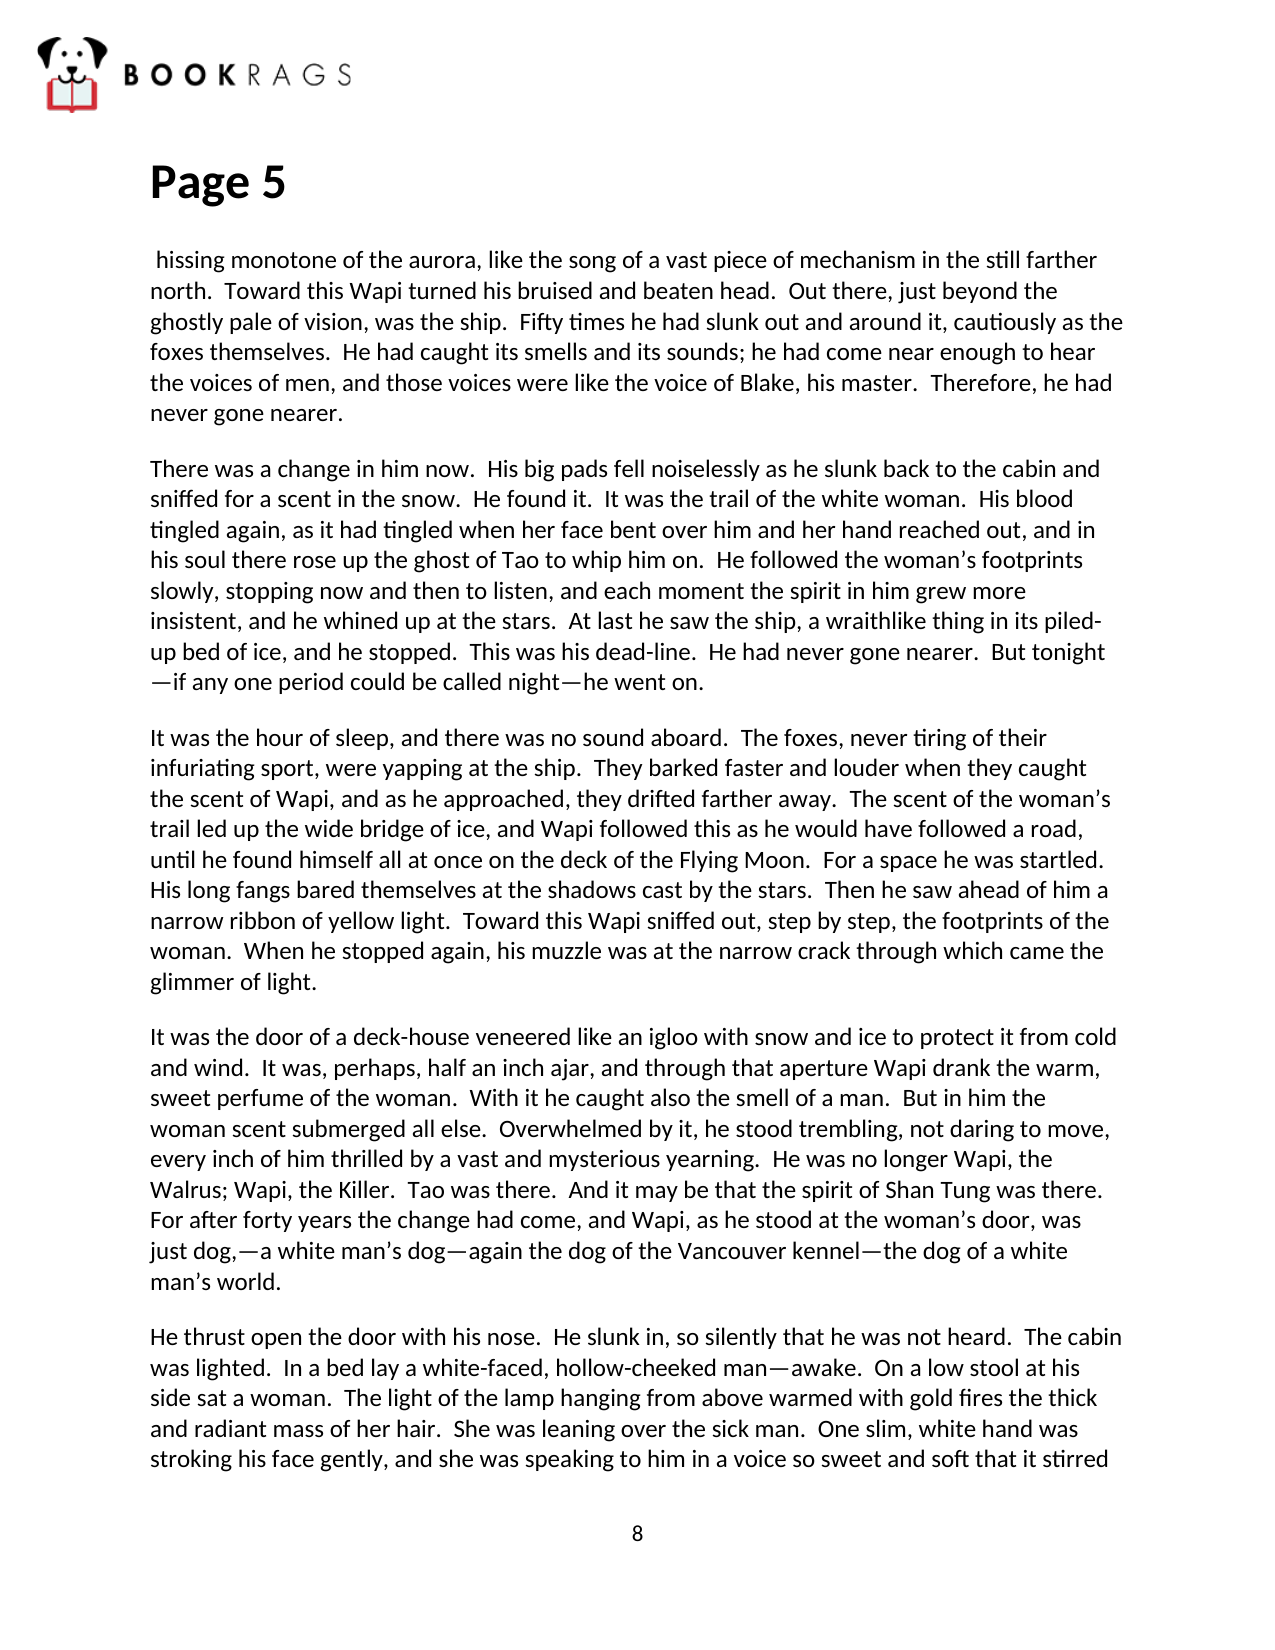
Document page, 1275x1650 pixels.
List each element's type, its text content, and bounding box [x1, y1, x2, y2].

text It was the hour of sleep, and there was no sound aboard. The foxes, never tiring of their infuriating sport, were yapping at the ship. They barked faster and louder when they caught the scent of Wapi, and as he approached, they drifted farther away. The scent of the woman’s trail led up the wide bridge of ice, and Wapi followed this as he would have followed a road, until he found himself all at once on the deck of the Flying Moon. For a space he was startled. His long fangs bared themselves at the shadows cast by the stars. Then he saw ahead of him a narrow ribbon of yellow light. Toward this Wapi sniffed out, step by step, the footprints of the woman. When he stopped again, his muzzle was at the narrow crack through which came the glimmer of light. [150, 722, 1125, 997]
text It was the door of a deck-house veneered like an igloo with snow and ice to protect it from cold and wind. It was, perhaps, half an inch ajar, and through that aperture Wapi drank the warm, sweet perfume of the woman. With it he caught also the smell of a man. But in him the woman scent submerged all else. Overwhelmed by it, he stood trembling, not daring to move, every inch of him thrilled by a vast and mysterious yearning. He was no longer Wapi, the Walrus; Wapi, the Killer. Tao was there. And it may be that the spirit of Shan Tung was there. For after forty years the change had come, and Wapi, as he stood at the woman’s door, was just dog,—­a white man’s dog—­again the dog of the Vancouver kennel—­the dog of a white man’s world. [150, 1022, 1125, 1296]
text There was a change in him now. His big pads fell noiselessly as he slunk back to the cabin and sniffed for a scent in the snow. He found it. It was the trail of the white woman. His blood tingled again, as it had tingled when her face bent over him and her hand reached out, and in his soul there rose up the ghost of Tao to whip him on. He followed the woman’s footprints slowly, stopping now and then to listen, and each moment the spirit in him grew more insistent, and he whined up at the stars. At last he saw the ship, a wraithlike thing in its piled-up bed of ice, and he stopped. This was his dead-line. He had never gone nearer. But tonight—­if any one period could be called night—­he went on. [150, 453, 1125, 697]
text Page 5 [150, 150, 1125, 211]
picture [37, 37, 351, 113]
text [150, 1321, 1125, 1474]
text hissing monotone of the aurora, like the song of a vast piece of mechanism in the still farther north. Toward this Wapi turned his bruised and beaten head. Out there, just beyond the ghostly pale of vision, was the ship. Fifty times he had slunk out and around it, cautiously as the foxes themselves. He had caught its smells and its sounds; he had come near enough to hear the voices of men, and those voices were like the voice of Blake, his master. Therefore, he had never gone nearer. [150, 244, 1125, 428]
